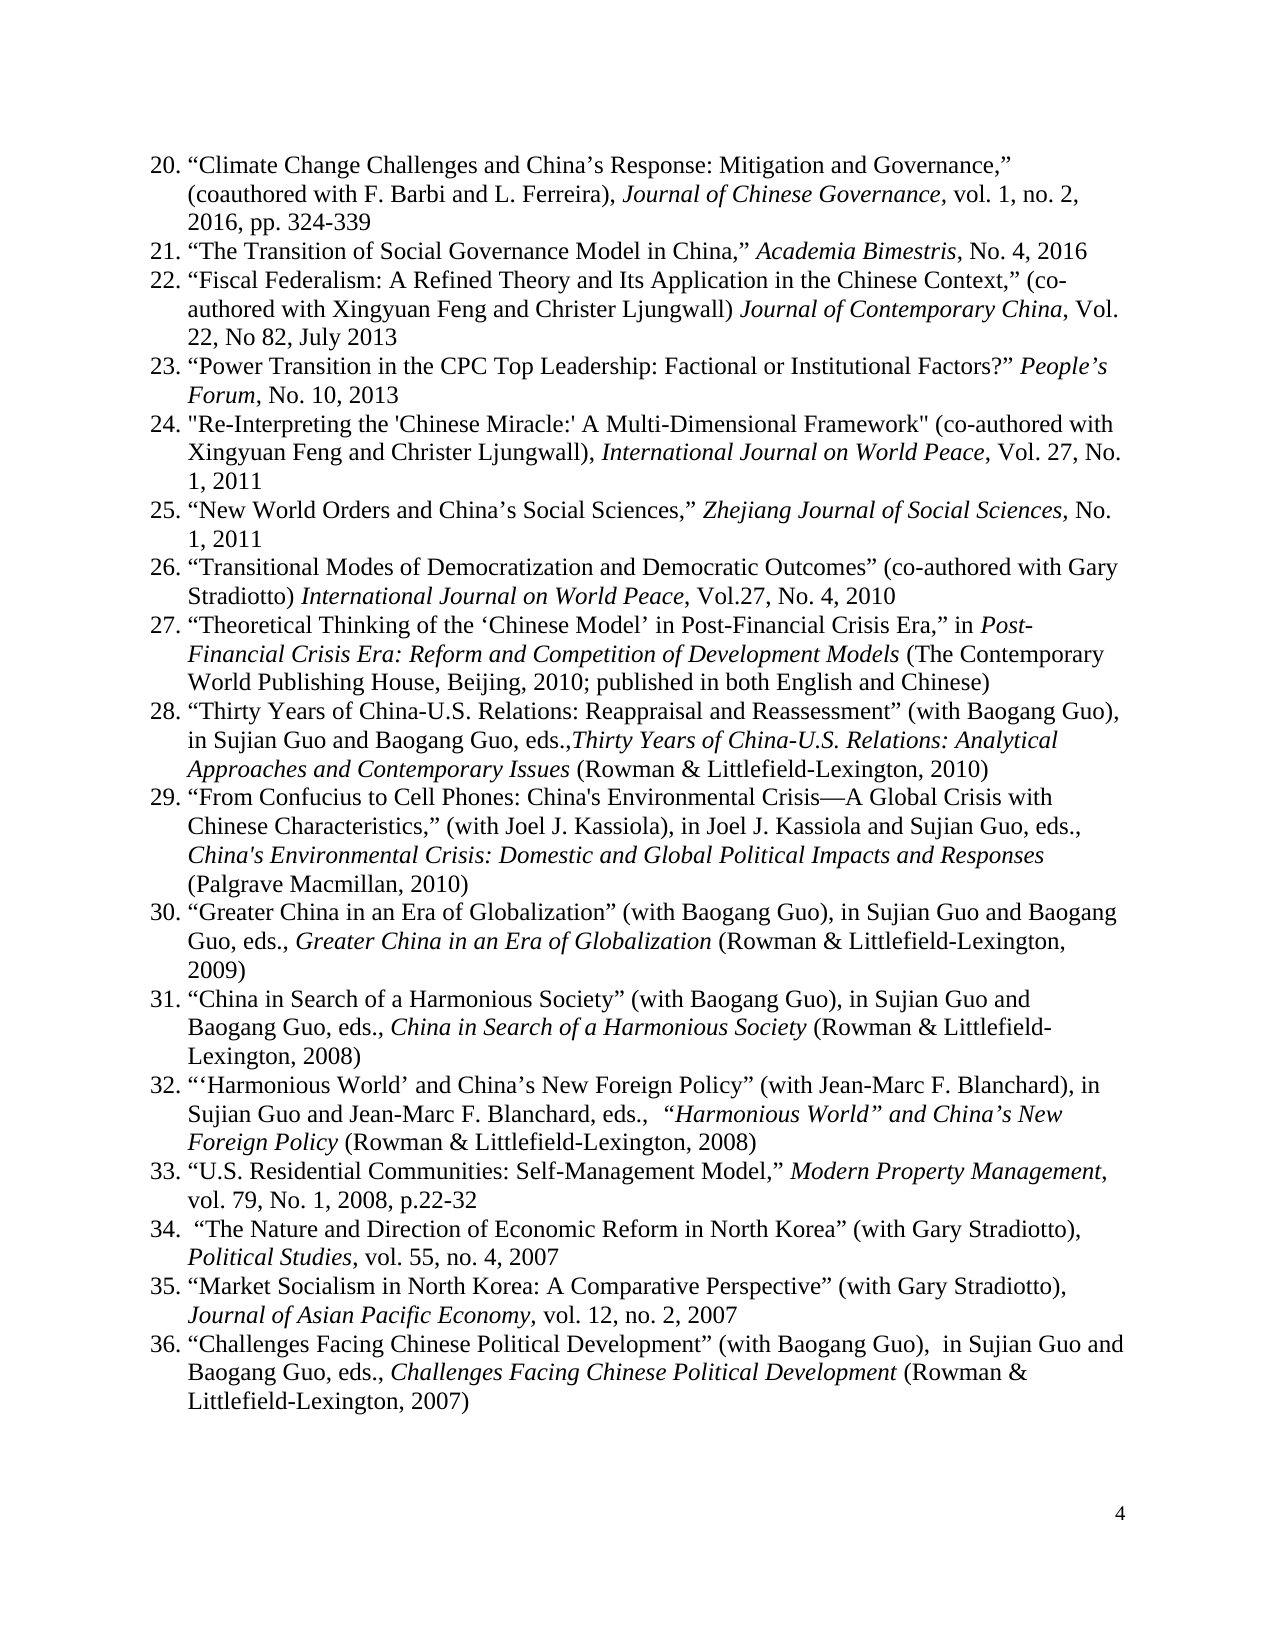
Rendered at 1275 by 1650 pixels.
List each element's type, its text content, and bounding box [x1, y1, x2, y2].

list “China in Search of a Harmonious Society” (with Baogang Guo), in Sujian Guo and Baogang Guo, eds., China in Search of a Harmonious Society (Rowman & Littlefield-Lexington, 2008) [150, 984, 1125, 1070]
list “Theoretical Thinking of the ‘Chinese Model’ in Post-Financial Crisis Era,” in Post-Financial Crisis Era: Reform and Competition of Development Models (The Contemporary World Publishing House, Beijing, 2010; published in both English and Chinese) [150, 610, 1125, 696]
list “U.S. Residential Communities: Self-Management Model,” Modern Property Management, vol. 79, No. 1, 2008, p.22-32 [150, 1156, 1125, 1214]
list “The Transition of Social Governance Model in China,” Academia Bimestris, No. 4, 2016 [150, 236, 1125, 265]
list "Re-Interpreting the 'Chinese Miracle:' A Multi-Dimensional Framework" (co-authored with Xingyuan Feng and Christer Ljungwall), International Journal on World Peace, Vol. 27, No. 1, 2011 [150, 409, 1125, 495]
list “Thirty Years of China-U.S. Relations: Reappraisal and Reassessment” (with Baogang Guo), in Sujian Guo and Baogang Guo, eds.,Thirty Years of China-U.S. Relations: Analytical Approaches and Contemporary Issues (Rowman & Littlefield-Lexington, 2010) [150, 696, 1125, 782]
list “From Confucius to Cell Phones: China's Environmental Crisis—A Global Crisis with Chinese Characteristics,” (with Joel J. Kassiola), in Joel J. Kassiola and Sujian Guo, eds., China's Environmental Crisis: Domestic and Global Political Impacts and Responses (Palgrave Macmillan, 2010) [150, 782, 1125, 897]
list “Power Transition in the CPC Top Leadership: Factional or Institutional Factors?” People’s Forum, No. 10, 2013 [150, 351, 1125, 409]
list “Greater China in an Era of Globalization” (with Baogang Guo), in Sujian Guo and Baogang Guo, eds., Greater China in an Era of Globalization (Rowman & Littlefield-Lexington, 2009) [150, 897, 1125, 984]
list “The Nature and Direction of Economic Reform in North Korea” (with Gary Stradiotto), Political Studies, vol. 55, no. 4, 2007 [150, 1214, 1125, 1271]
list “Transitional Modes of Democratization and Democratic Outcomes” (co-authored with Gary Stradiotto) International Journal on World Peace, Vol.27, No. 4, 2010 [150, 552, 1125, 610]
list “Fiscal Federalism: A Refined Theory and Its Application in the Chinese Context,” (co-authored with Xingyuan Feng and Christer Ljungwall) Journal of Contemporary China, Vol. 22, No 82, July 2013 [150, 265, 1125, 351]
list “New World Orders and China’s Social Sciences,” Zhejiang Journal of Social Sciences, No. 1, 2011 [150, 495, 1125, 552]
list “Climate Change Challenges and China’s Response: Mitigation and Governance,” (coauthored with F. Barbi and L. Ferreira), Journal of Chinese Governance, vol. 1, no. 2, 2016, pp. 324-339 [150, 150, 1125, 236]
list “Market Socialism in North Korea: A Comparative Perspective” (with Gary Stradiotto), Journal of Asian Pacific Economy, vol. 12, no. 2, 2007 [150, 1271, 1125, 1329]
list “Challenges Facing Chinese Political Development” (with Baogang Guo), in Sujian Guo and Baogang Guo, eds., Challenges Facing Chinese Political Development (Rowman & Littlefield-Lexington, 2007) [150, 1329, 1125, 1415]
list “‘Harmonious World’ and China’s New Foreign Policy” (with Jean-Marc F. Blanchard), in Sujian Guo and Jean-Marc F. Blanchard, eds., “Harmonious World” and China’s New Foreign Policy (Rowman & Littlefield-Lexington, 2008) [150, 1070, 1125, 1156]
